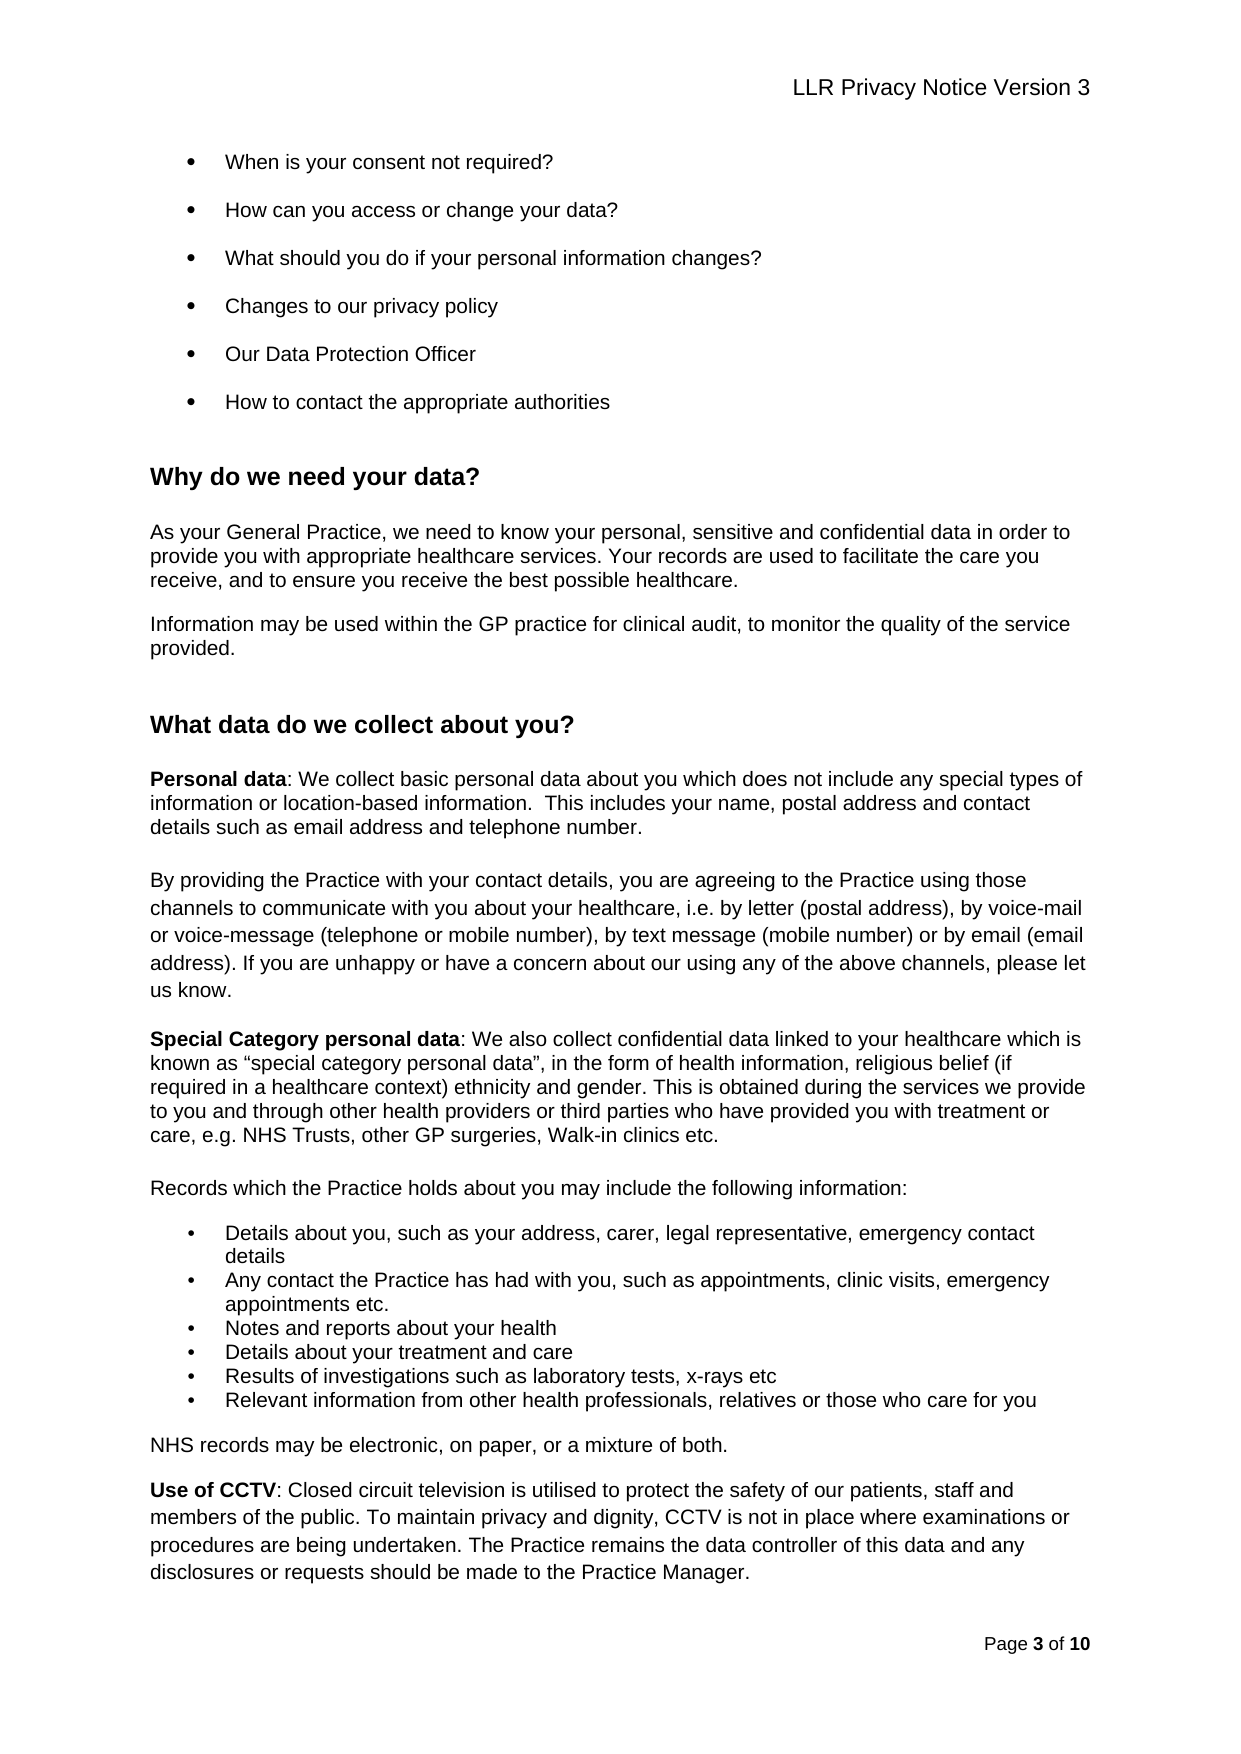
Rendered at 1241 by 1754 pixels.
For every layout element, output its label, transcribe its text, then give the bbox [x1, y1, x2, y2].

list Changes to our privacy policy [187, 294, 1090, 318]
list Relevant information from other health professionals, relatives or those who care for you [187, 1388, 1090, 1412]
list Details about your treatment and care [187, 1340, 1090, 1364]
text Information may be used within the GP practice for clinical audit, to monitor the quality of the service provided. [150, 612, 1090, 660]
list How to contact the appropriate authorities [187, 390, 1090, 414]
list How can you access or change your data? [187, 198, 1090, 222]
list What should you do if your personal information changes? [187, 246, 1090, 270]
list Details about you, such as your address, carer, legal representative, emergency contact details [187, 1220, 1090, 1268]
text By providing the Practice with your contact details, you are agreeing to the Practice using those channels to communicate with you about your healthcare, i.e. by letter (postal address), by voice-mail or voice-message (telephone or mobile number), by text message (mobile number) or by email (email address). If you are unhappy or have a concern about our using any of the above channels, please let us know. [150, 868, 1090, 1002]
list When is your consent not required? [187, 150, 1090, 174]
list Any contact the Practice has had with you, such as appointments, clinic visits, emergency appointments etc. [187, 1268, 1090, 1316]
text Why do we need your data? [150, 462, 1090, 491]
text Special Category personal data: We also collect confidential data linked to your healthcare which is known as “special category personal data”, in the form of health information, religious belief (if required in a healthcare context) ethnicity and gender. This is obtained during the services we provide to you and through other health providers or third parties who have provided you with treatment or care, e.g. NHS Trusts, other GP surgeries, Walk-in clinics etc. [150, 1027, 1090, 1146]
text As your General Practice, we need to know your personal, sensitive and confidential data in order to provide you with appropriate healthcare services. Your records are used to facilitate the care you receive, and to ensure you receive the best possible healthcare. [150, 519, 1090, 591]
text What data do we collect about you? [150, 710, 1090, 738]
list Our Data Protection Officer [187, 342, 1090, 366]
list Results of investigations such as laboratory tests, x-rays etc [187, 1364, 1090, 1388]
list Notes and reports about your health [187, 1316, 1090, 1340]
text Personal data: We collect basic personal data about you which does not include any special types of information or location-based information. This includes your name, postal address and contact details such as email address and telephone number. [150, 767, 1090, 839]
text NHS records may be electronic, on paper, or a mixture of both. [150, 1433, 1090, 1457]
text Records which the Practice holds about you may include the following information: [150, 1176, 1090, 1199]
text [150, 1478, 1090, 1584]
